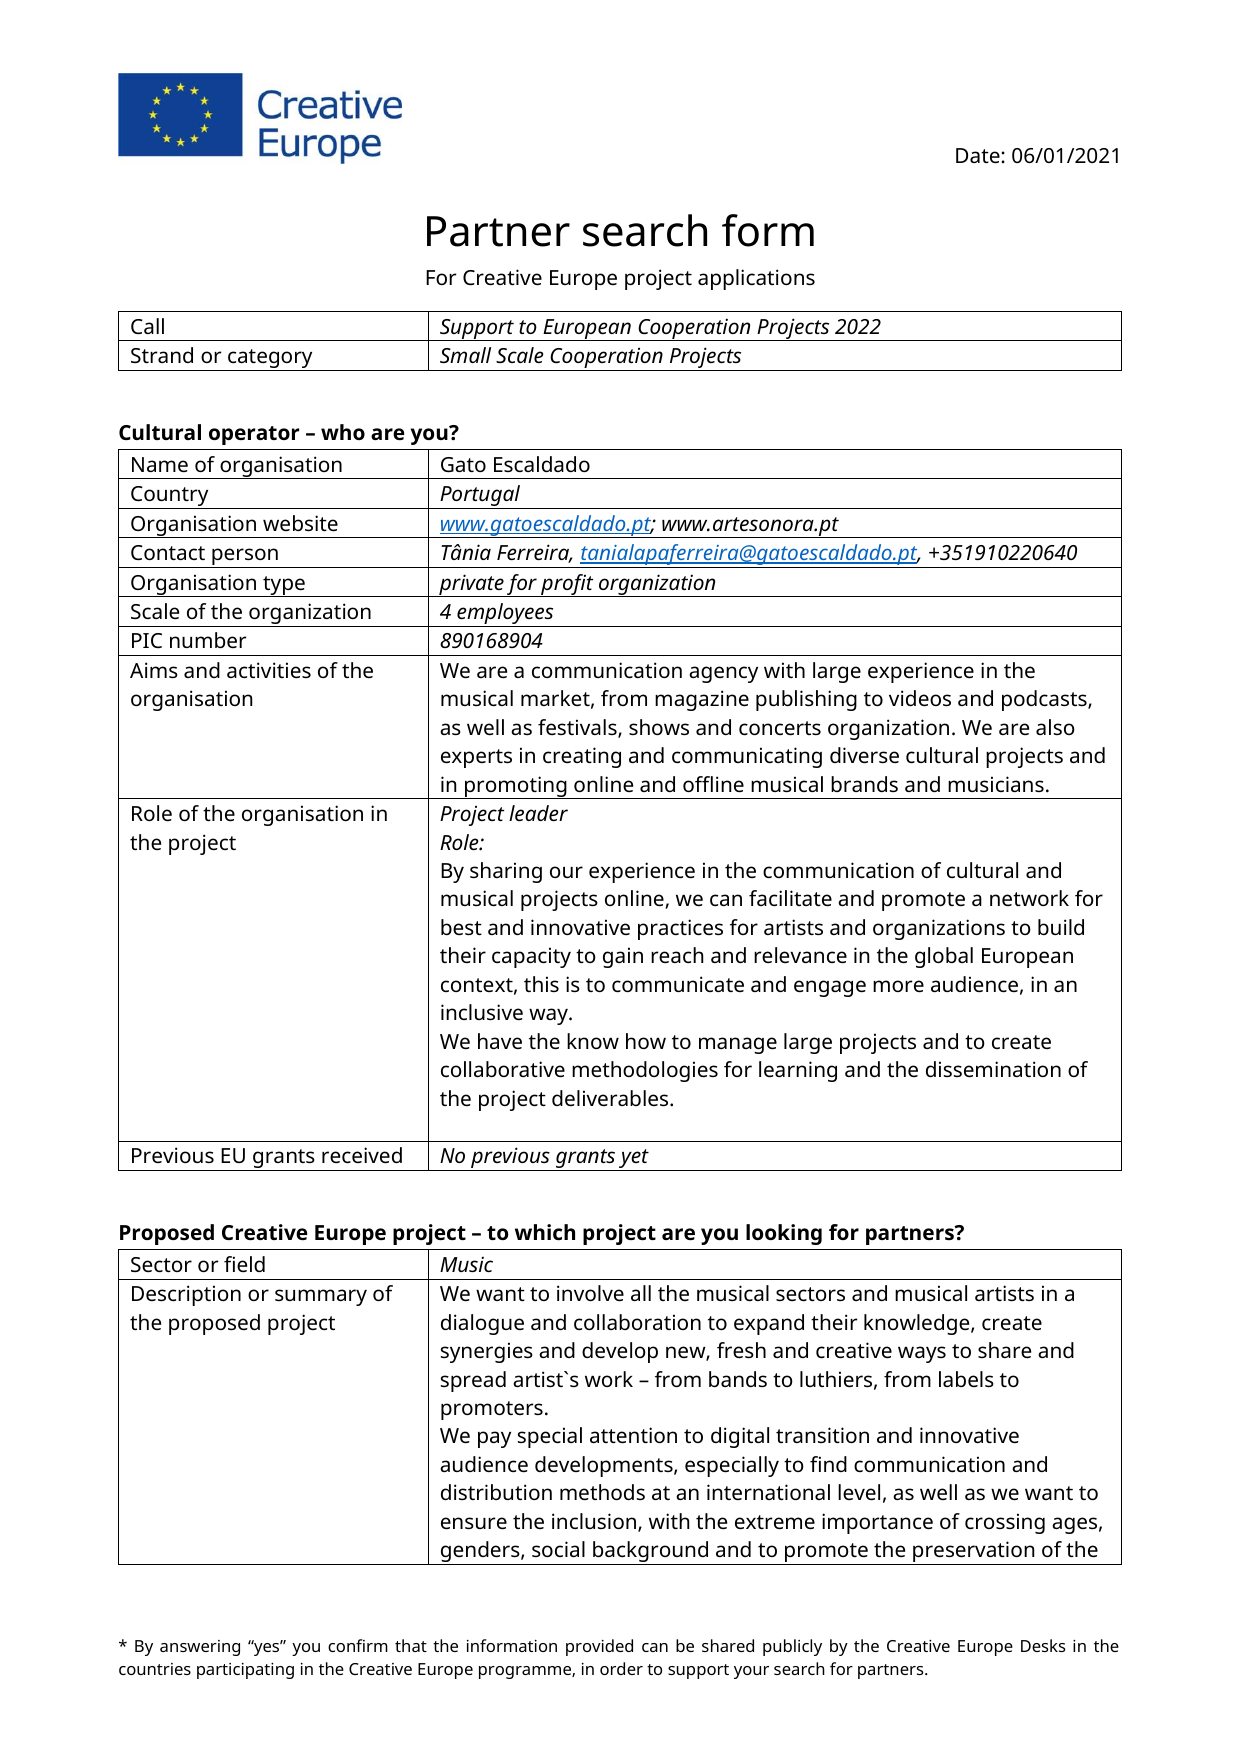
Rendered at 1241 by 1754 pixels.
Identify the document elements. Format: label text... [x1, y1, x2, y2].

table_cell private for profit organization [429, 568, 1121, 596]
table_cell www.gatoescaldado.pt; www.artesonora.pt [429, 509, 1121, 537]
table_cell Portugal [429, 479, 1121, 508]
table_cell 890168904 [429, 627, 1121, 655]
table_cell Strand or category [119, 341, 428, 370]
table_header Name of organisation [119, 450, 428, 478]
table_cell Country [119, 479, 428, 508]
table_cell Role of the organisation in the project [119, 799, 428, 1141]
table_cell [429, 1280, 1121, 1564]
table_cell No previous grants yet [429, 1142, 1121, 1170]
subtitle Partner search form [118, 202, 1122, 259]
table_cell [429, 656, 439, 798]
table_cell Small Scale Cooperation Projects [429, 341, 1121, 370]
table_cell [119, 1280, 428, 1564]
table_cell Organisation type [119, 568, 428, 596]
table_cell 4 employees [429, 597, 1121, 626]
table_cell Previous EU grants received [119, 1142, 428, 1170]
table_header Sector or field [119, 1250, 428, 1278]
table_header Support to European Cooperation Projects 2022 [429, 312, 1121, 340]
table_cell PIC number [119, 627, 428, 655]
table_cell Aims and activities of the organisation [119, 656, 428, 798]
table_cell Tânia Ferreira, tanialapaferreira@gatoescaldado.pt, +351910220640 [429, 538, 1121, 567]
table_cell Project leader Role: By sharing our experience in the communication of cultural and musical projects online, we can facilitate and promote a network for best and innovative practices for artists and organizations to build their capacity to gain reach and relevance in the global European context, this is to communicate and engage more audience, in an inclusive way. We have the know how to manage large projects and to create collaborative methodologies for learning and the dissemination of the project deliverables. [429, 799, 1121, 1141]
subtitle Cultural operator – who are you? [118, 418, 1122, 446]
table_cell Scale of the organization [119, 597, 428, 626]
picture [118, 73, 402, 164]
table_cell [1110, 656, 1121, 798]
table_header Music [429, 1250, 1121, 1278]
table_header Gato Escaldado [429, 450, 1121, 478]
subtitle Proposed Creative Europe project – to which project are you looking for partners? [118, 1218, 1122, 1247]
text For Creative Europe project applications [118, 263, 1122, 292]
table_header Call [119, 312, 428, 340]
table_cell Contact person [119, 538, 428, 567]
table_cell Organisation website [119, 509, 428, 537]
